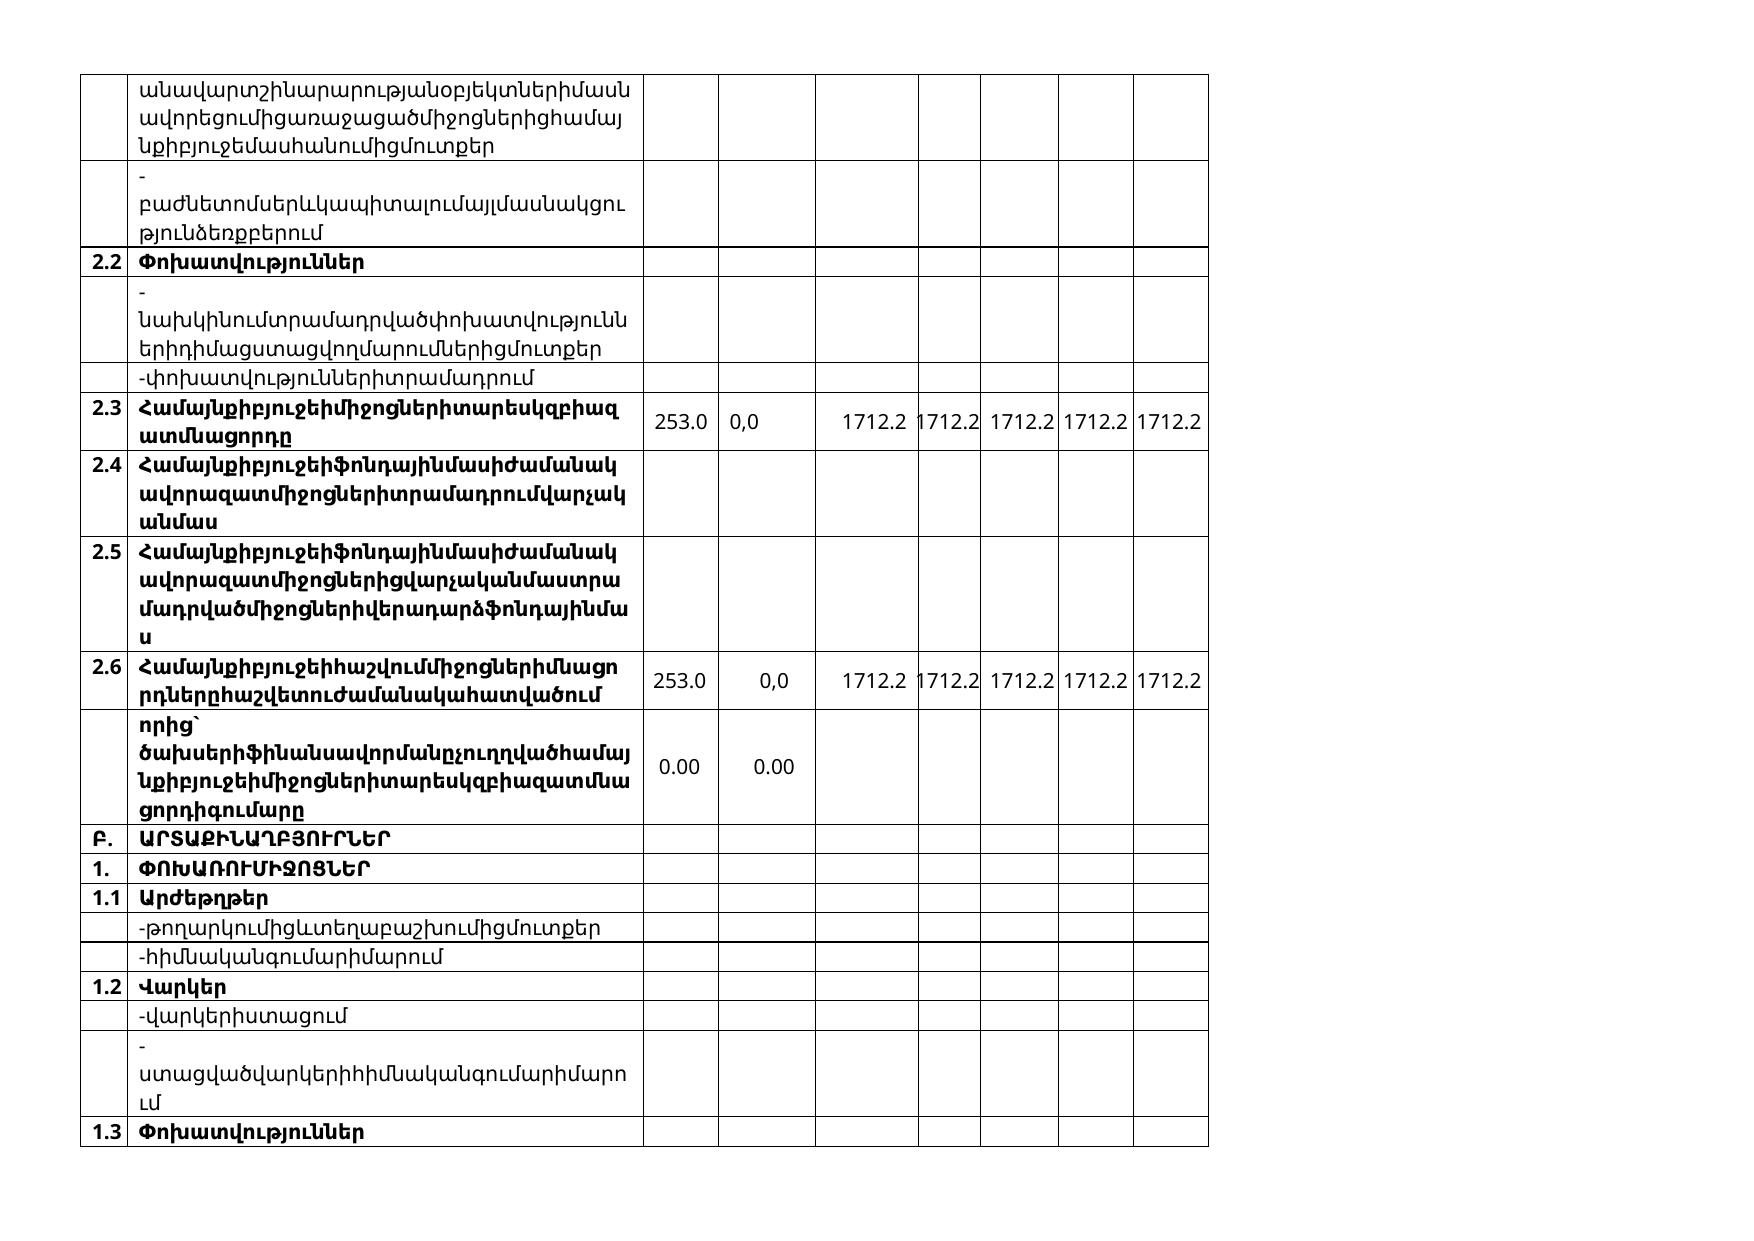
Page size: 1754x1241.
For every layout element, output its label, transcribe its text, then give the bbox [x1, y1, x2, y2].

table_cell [128, 75, 643, 160]
table_cell [81, 1031, 127, 1116]
table_cell [1059, 825, 1133, 853]
table_cell [644, 277, 718, 362]
table_cell [919, 1031, 980, 1116]
table_cell [1059, 884, 1133, 912]
table_cell որից` ծախսերիֆինանսավորմանըչուղղվածհամայնքիբյուջեիմիջոցներիտարեսկզբիազատմնացորդիգումարը [128, 710, 643, 823]
table_cell [919, 248, 980, 276]
table_cell [1059, 943, 1133, 971]
table_cell [81, 363, 127, 392]
table_cell [981, 913, 1058, 941]
table_cell Համայնքիբյուջեիֆոնդայինմասիժամանակավորազատմիջոցներիցվարչականմաստրամադրվածմիջոցներիվերադարձֆոնդայինմաս [128, 537, 643, 651]
table_cell [816, 161, 918, 246]
table_cell [719, 943, 815, 971]
table_cell [1059, 710, 1133, 823]
table_cell [919, 75, 980, 160]
table_cell [1134, 161, 1208, 246]
table_cell [919, 363, 980, 392]
table_cell 1712.2 [816, 652, 918, 709]
table_cell [81, 277, 127, 362]
table_cell [919, 710, 980, 823]
table_cell 1.3 [81, 1117, 127, 1146]
table_cell 1712.2 [1134, 393, 1208, 449]
table_cell [919, 1117, 980, 1146]
table_cell [1134, 537, 1208, 651]
table_cell [981, 854, 1058, 882]
table_cell [644, 1001, 718, 1030]
table_cell [816, 451, 918, 536]
table_cell [816, 537, 918, 651]
table_cell [644, 1117, 718, 1146]
table_cell [81, 161, 127, 246]
table_cell -բաժնետոմսերևկապիտալումայլմասնակցությունձեռքբերում [128, 161, 643, 246]
table_cell [981, 537, 1058, 651]
table_cell [644, 943, 718, 971]
table_cell 1.1 [81, 884, 127, 912]
table_cell [919, 913, 980, 941]
table_cell [816, 884, 918, 912]
table_cell [1134, 248, 1208, 276]
table_cell [644, 537, 718, 651]
table_cell [1059, 277, 1133, 362]
table_cell 1712.2 [1059, 652, 1133, 709]
table_cell [81, 75, 127, 160]
table_cell [81, 1001, 127, 1030]
table_cell [816, 943, 918, 971]
table_cell -նախկինումտրամադրվածփոխատվություններիդիմացստացվողմարումներիցմուտքեր [128, 277, 643, 362]
table_cell [1134, 825, 1208, 853]
table_cell [1059, 854, 1133, 882]
table_cell 1.2 [81, 972, 127, 1000]
table_cell [1134, 363, 1208, 392]
table_cell Համայնքիբյուջեիհաշվումմիջոցներիմնացորդներըհաշվետուժամանակահատվածում [128, 652, 643, 709]
table_cell [719, 913, 815, 941]
table_cell [1134, 710, 1208, 823]
table_cell [919, 854, 980, 882]
table_cell 1712.2 [919, 652, 980, 709]
table_cell [981, 710, 1058, 823]
table_cell [719, 1031, 815, 1116]
table_cell [1134, 277, 1208, 362]
table_cell [719, 537, 815, 651]
table_cell [719, 825, 815, 853]
table_cell [1134, 1117, 1208, 1146]
table_cell [719, 451, 815, 536]
table_cell [1134, 943, 1208, 971]
table_cell [816, 825, 918, 853]
table_cell [981, 1001, 1058, 1030]
table_cell [1134, 913, 1208, 941]
table_cell [644, 972, 718, 1000]
table_cell [644, 248, 718, 276]
table_cell [919, 884, 980, 912]
table_cell [81, 913, 127, 941]
table_cell [644, 161, 718, 246]
table_cell [1134, 854, 1208, 882]
table_cell [816, 913, 918, 941]
table_cell [981, 884, 1058, 912]
table_cell [981, 161, 1058, 246]
table_cell [816, 277, 918, 362]
table_cell [719, 277, 815, 362]
table_cell [919, 972, 980, 1000]
table_cell 2.6 [81, 652, 127, 709]
table_cell -փոխատվություններիտրամադրում [128, 363, 643, 392]
table_cell -վարկերիստացում [128, 1001, 643, 1030]
table_cell [981, 943, 1058, 971]
table_cell [719, 161, 815, 246]
table_cell [981, 1031, 1058, 1116]
table_cell [1134, 1001, 1208, 1030]
table_cell [816, 75, 918, 160]
table_cell -հիմնականգումարիմարում [128, 943, 643, 971]
table_cell [1059, 1117, 1133, 1146]
table_cell [1059, 451, 1133, 536]
table_cell 2.3 [81, 393, 127, 449]
table_cell Համայնքիբյուջեիմիջոցներիտարեսկզբիազատմնացորդը [128, 393, 643, 449]
table_cell [919, 943, 980, 971]
table_cell [1059, 537, 1133, 651]
table_cell [719, 1001, 815, 1030]
table_cell 1712.2 [1059, 393, 1133, 449]
table_cell [644, 913, 718, 941]
table_cell 2.4 [81, 451, 127, 536]
table_cell 0.00 [644, 710, 718, 823]
table_cell [1059, 248, 1133, 276]
table_cell [981, 248, 1058, 276]
table_cell -թողարկումիցևտեղաբաշխումիցմուտքեր [128, 913, 643, 941]
table_cell 2.5 [81, 537, 127, 651]
table_cell [816, 363, 918, 392]
table_cell [1059, 363, 1133, 392]
table_cell [981, 75, 1058, 160]
table_cell [1134, 884, 1208, 912]
table_cell 253.0 [644, 652, 718, 709]
table_cell [981, 277, 1058, 362]
table_cell [816, 854, 918, 882]
table_cell [644, 884, 718, 912]
table_cell 1712.2 [981, 652, 1058, 709]
table_cell [644, 854, 718, 882]
table_cell [1134, 1031, 1208, 1116]
table_cell [981, 825, 1058, 853]
table_cell [1059, 161, 1133, 246]
table_cell [644, 451, 718, 536]
table_cell [1059, 972, 1133, 1000]
table_cell [1134, 972, 1208, 1000]
table_cell 2.2 [81, 248, 127, 276]
table_cell [816, 1031, 918, 1116]
table_cell [1134, 451, 1208, 536]
table_cell 253.0 [644, 393, 718, 449]
table_cell [919, 451, 980, 536]
table_cell [816, 710, 918, 823]
table_cell [81, 710, 127, 823]
table_cell 1712.2 [981, 393, 1058, 449]
table_cell 1. [81, 854, 127, 882]
table_cell Փոխատվություններ [128, 1117, 643, 1146]
table_cell [1059, 1001, 1133, 1030]
table_cell [644, 363, 718, 392]
table_cell [1059, 75, 1133, 160]
table_cell Արժեթղթեր [128, 884, 643, 912]
table_cell 1712.2 [1134, 652, 1208, 709]
table_cell [1059, 913, 1133, 941]
table_cell [644, 1031, 718, 1116]
table_cell [1059, 1031, 1133, 1116]
table_cell ՓՈԽԱՌՈՒՄԻՋՈՑՆԵՐ [128, 854, 643, 882]
table_cell [981, 451, 1058, 536]
table_cell [816, 1001, 918, 1030]
table_cell [981, 1117, 1058, 1146]
table_cell 0.00 [719, 710, 815, 823]
table_cell [719, 884, 815, 912]
table_cell [719, 854, 815, 882]
table_cell [719, 972, 815, 1000]
table_cell [816, 248, 918, 276]
table_cell ԱՐՏԱՔԻՆԱՂԲՅՈՒՐՆԵՐ [128, 825, 643, 853]
table_cell [919, 825, 980, 853]
table_cell [81, 943, 127, 971]
table_cell Համայնքիբյուջեիֆոնդայինմասիժամանակավորազատմիջոցներիտրամադրումվարչականմաս [128, 451, 643, 536]
table_cell -ստացվածվարկերիհիմնականգումարիմարում [128, 1031, 643, 1116]
table_cell 1712.2 [816, 393, 918, 449]
table_cell Բ. [81, 825, 127, 853]
table_cell [919, 1001, 980, 1030]
table_cell 0,0 [719, 652, 815, 709]
table_cell [719, 1117, 815, 1146]
table_cell [719, 75, 815, 160]
table_cell [919, 277, 980, 362]
table_cell [1134, 75, 1208, 160]
table_cell [981, 972, 1058, 1000]
table_cell 1712.2 [919, 393, 980, 449]
table_cell [816, 1117, 918, 1146]
table_cell Վարկեր [128, 972, 643, 1000]
table_cell [644, 75, 718, 160]
table_cell [644, 825, 718, 853]
table_cell [981, 363, 1058, 392]
table_cell [719, 248, 815, 276]
table_cell [919, 161, 980, 246]
table_cell Փոխատվություններ [128, 248, 643, 276]
table_cell 0,0 [719, 393, 815, 449]
table_cell [719, 363, 815, 392]
table_cell [816, 972, 918, 1000]
table_cell [919, 537, 980, 651]
